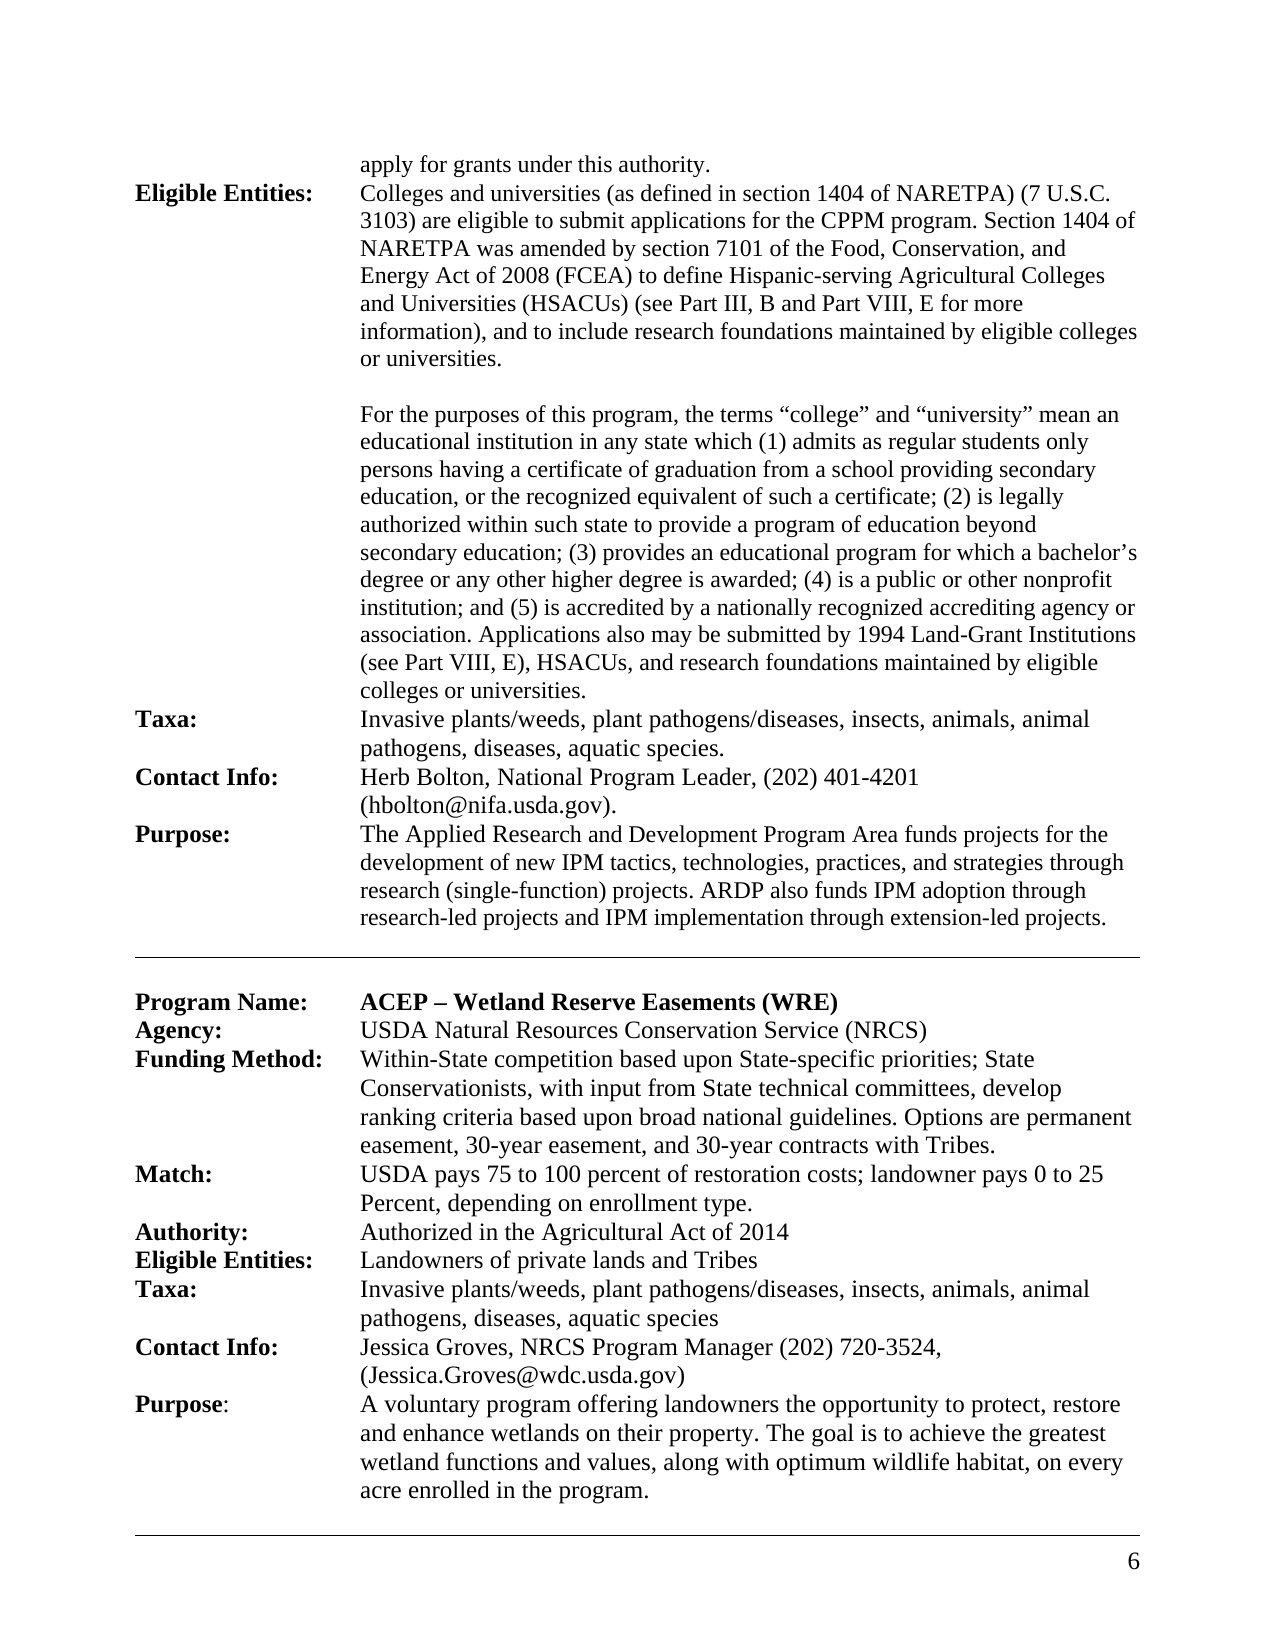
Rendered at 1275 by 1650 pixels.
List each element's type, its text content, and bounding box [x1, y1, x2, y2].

text Authority: Authorized in the Agricultural Act of 2014 [135, 1217, 1140, 1246]
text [360, 150, 1140, 178]
text Purpose: A voluntary program offering landowners the opportunity to protect, restore and enhance wetlands on their property. The goal is to achieve the greatest wetland functions and values, along with optimum wildlife habitat, on every acre enrolled in the program. [135, 1389, 1140, 1504]
text Contact Info: Jessica Groves, NRCS Program Manager (202) 720-3524, (Jessica.Groves@wdc.usda.gov) [135, 1332, 1140, 1389]
text Eligible Entities: Landowners of private lands and Tribes [135, 1246, 1140, 1274]
text NARETPA was amended by section 7101 of the Food, Conservation, and Energy Act of 2008 (FCEA) to define Hispanic-serving Agricultural Colleges and Universities (HSACUs) (see Part III, B and Part VIII, E for more information), and to include research foundations maintained by eligible colleges or universities. [360, 234, 1140, 372]
text Taxa: Invasive plants/weeds, plant pathogens/diseases, insects, animals, animal pathogens, diseases, aquatic species. [135, 704, 1140, 762]
text Taxa: Invasive plants/weeds, plant pathogens/diseases, insects, animals, animal pathogens, diseases, aquatic species [135, 1274, 1140, 1332]
text Contact Info: Herb Bolton, National Program Leader, (202) 401-4201 (hbolton@nifa.usda.gov). [135, 762, 1140, 819]
text Funding Method: Within-State competition based upon State-specific priorities; State Conservationists, with input from State technical committees, develop ranking criteria based upon broad national guidelines. Options are permanent easement, 30-year easement, and 30-year contracts with Tribes. [135, 1044, 1140, 1159]
text development of new IPM tactics, technologies, practices, and strategies through research (single-function) projects. ARDP also funds IPM adoption through research-led projects and IPM implementation through extension-led projects. [360, 848, 1140, 931]
text Program Name: ACEP – Wetland Reserve Easements (WRE) [135, 987, 1140, 1016]
text Agency: USDA Natural Resources Conservation Service (NRCS) [135, 1016, 1140, 1044]
text For the purposes of this program, the terms “college” and “university” mean an educational institution in any state which (1) admits as regular students only persons having a certificate of graduation from a school providing secondary education, or the recognized equivalent of such a certificate; (2) is legally authorized within such state to provide a program of education beyond secondary education; (3) provides an educational program for which a bachelor’s degree or any other higher degree is awarded; (4) is a public or other nonprofit institution; and (5) is accredited by a nationally recognized accrediting agency or association. Applications also may be submitted by 1994 Land-Grant Institutions (see Part VIII, E), HSACUs, and research foundations maintained by eligible colleges or universities. [360, 399, 1140, 704]
text Match: USDA pays 75 to 100 percent of restoration costs; landowner pays 0 to 25 Percent, depending on enrollment type. [135, 1159, 1140, 1217]
text Eligible Entities: Colleges and universities (as defined in section 1404 of NARETPA) (7 U.S.C. 3103) are eligible to submit applications for the CPPM program. Section 1404 of [135, 178, 1140, 234]
text Purpose: The Applied Research and Development Program Area funds projects for the [135, 819, 1140, 848]
